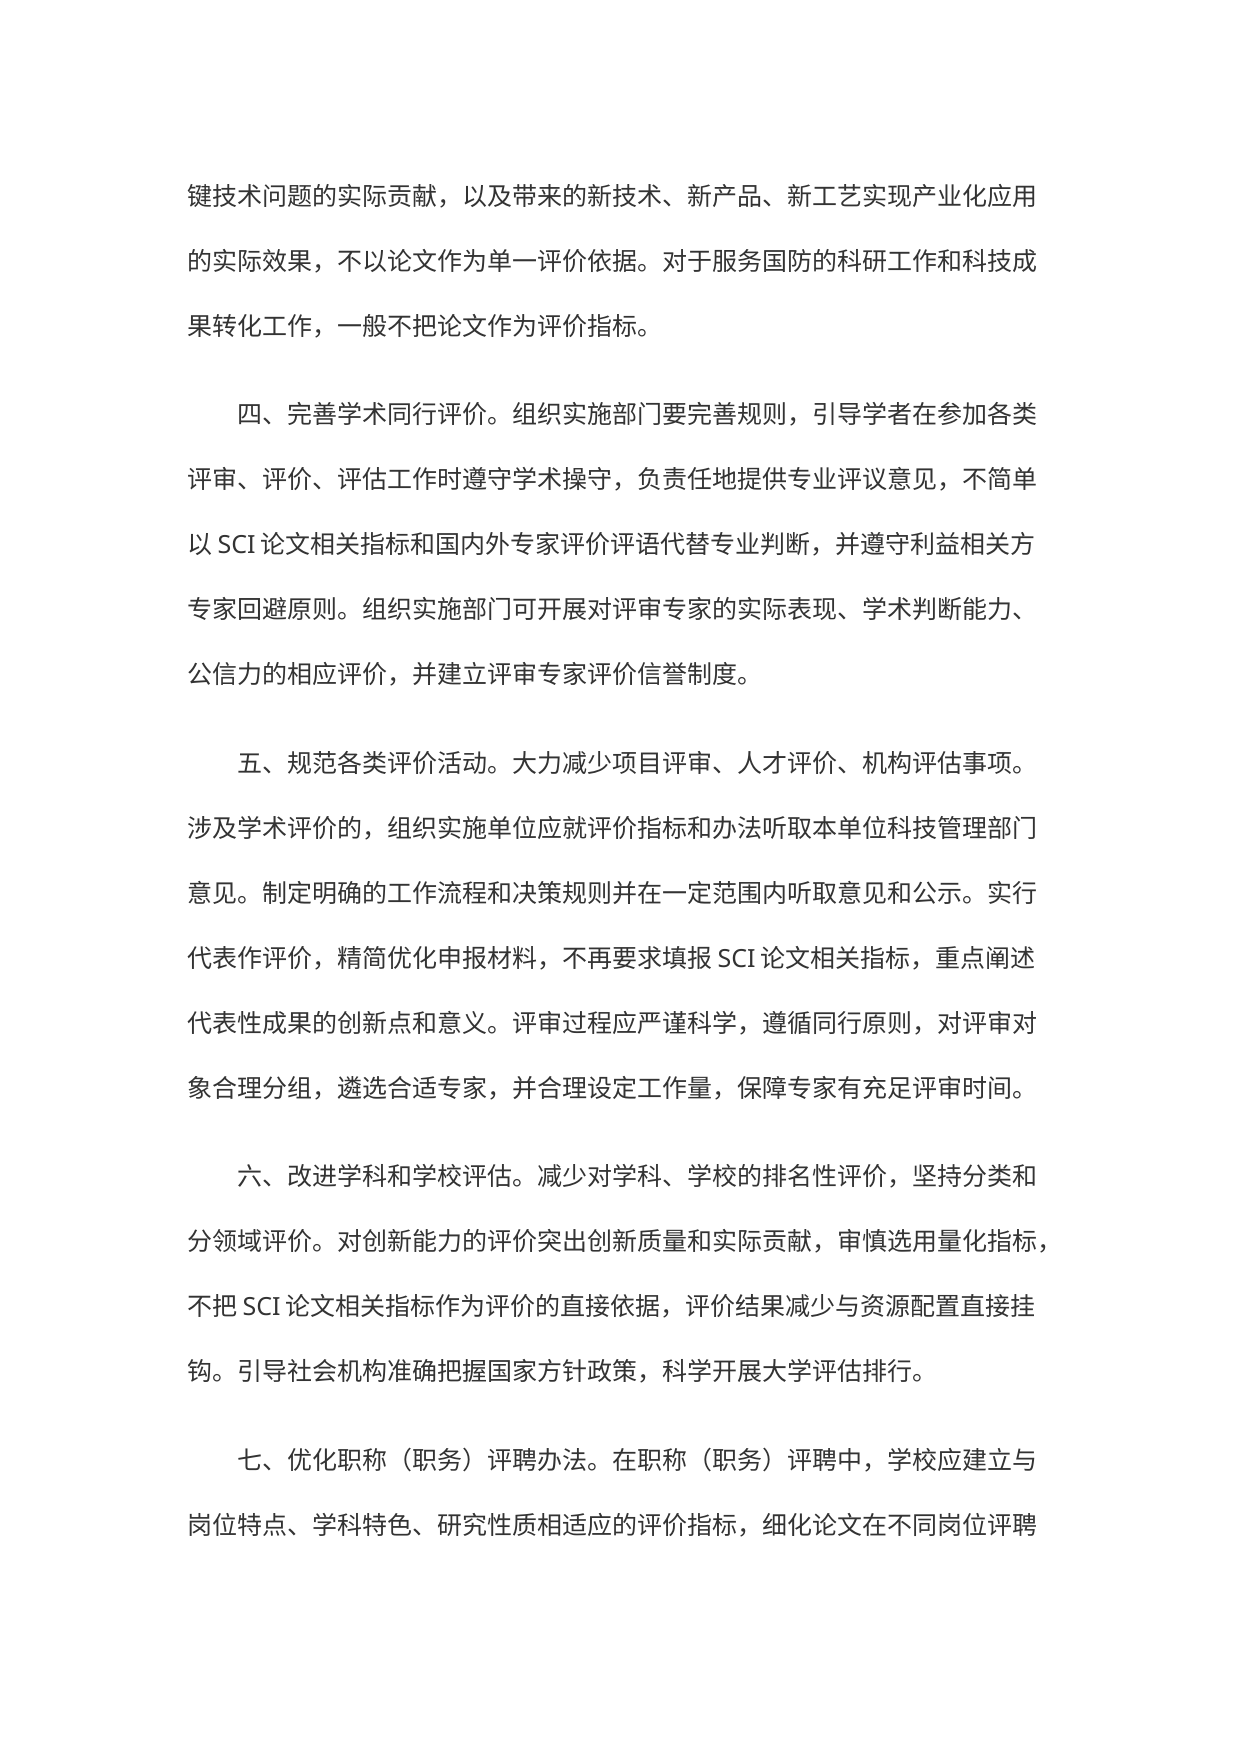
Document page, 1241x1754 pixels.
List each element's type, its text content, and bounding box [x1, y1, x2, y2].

text 五、规范各类评价活动。大力减少项目评审、人才评价、机构评估事项。涉及学术评价的，组织实施单位应就评价指标和办法听取本单位科技管理部门意见。制定明确的工作流程和决策规则并在一定范围内听取意见和公示。实行代表作评价，精简优化申报材料，不再要求填报SCI论文相关指标，重点阐述代表性成果的创新点和意义。评审过程应严谨科学，遵循同行原则，对评审对象合理分组，遴选合适专家，并合理设定工作量，保障专家有充足评审时间。 [187, 729, 1053, 1119]
text 四、完善学术同行评价。组织实施部门要完善规则，引导学者在参加各类评审、评价、评估工作时遵守学术操守，负责任地提供专业评议意见，不简单以SCI论文相关指标和国内外专家评价评语代替专业判断，并遵守利益相关方专家回避原则。组织实施部门可开展对评审专家的实际表现、学术判断能力、公信力的相应评价，并建立评审专家评价信誉制度。 [187, 380, 1053, 705]
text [187, 1426, 1053, 1556]
text 六、改进学科和学校评估。减少对学科、学校的排名性评价，坚持分类和分领域评价。对创新能力的评价突出创新质量和实际贡献，审慎选用量化指标，不把SCI论文相关指标作为评价的直接依据，评价结果减少与资源配置直接挂钩。引导社会机构准确把握国家方针政策，科学开展大学评估排行。 [187, 1142, 1053, 1402]
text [187, 162, 1053, 357]
